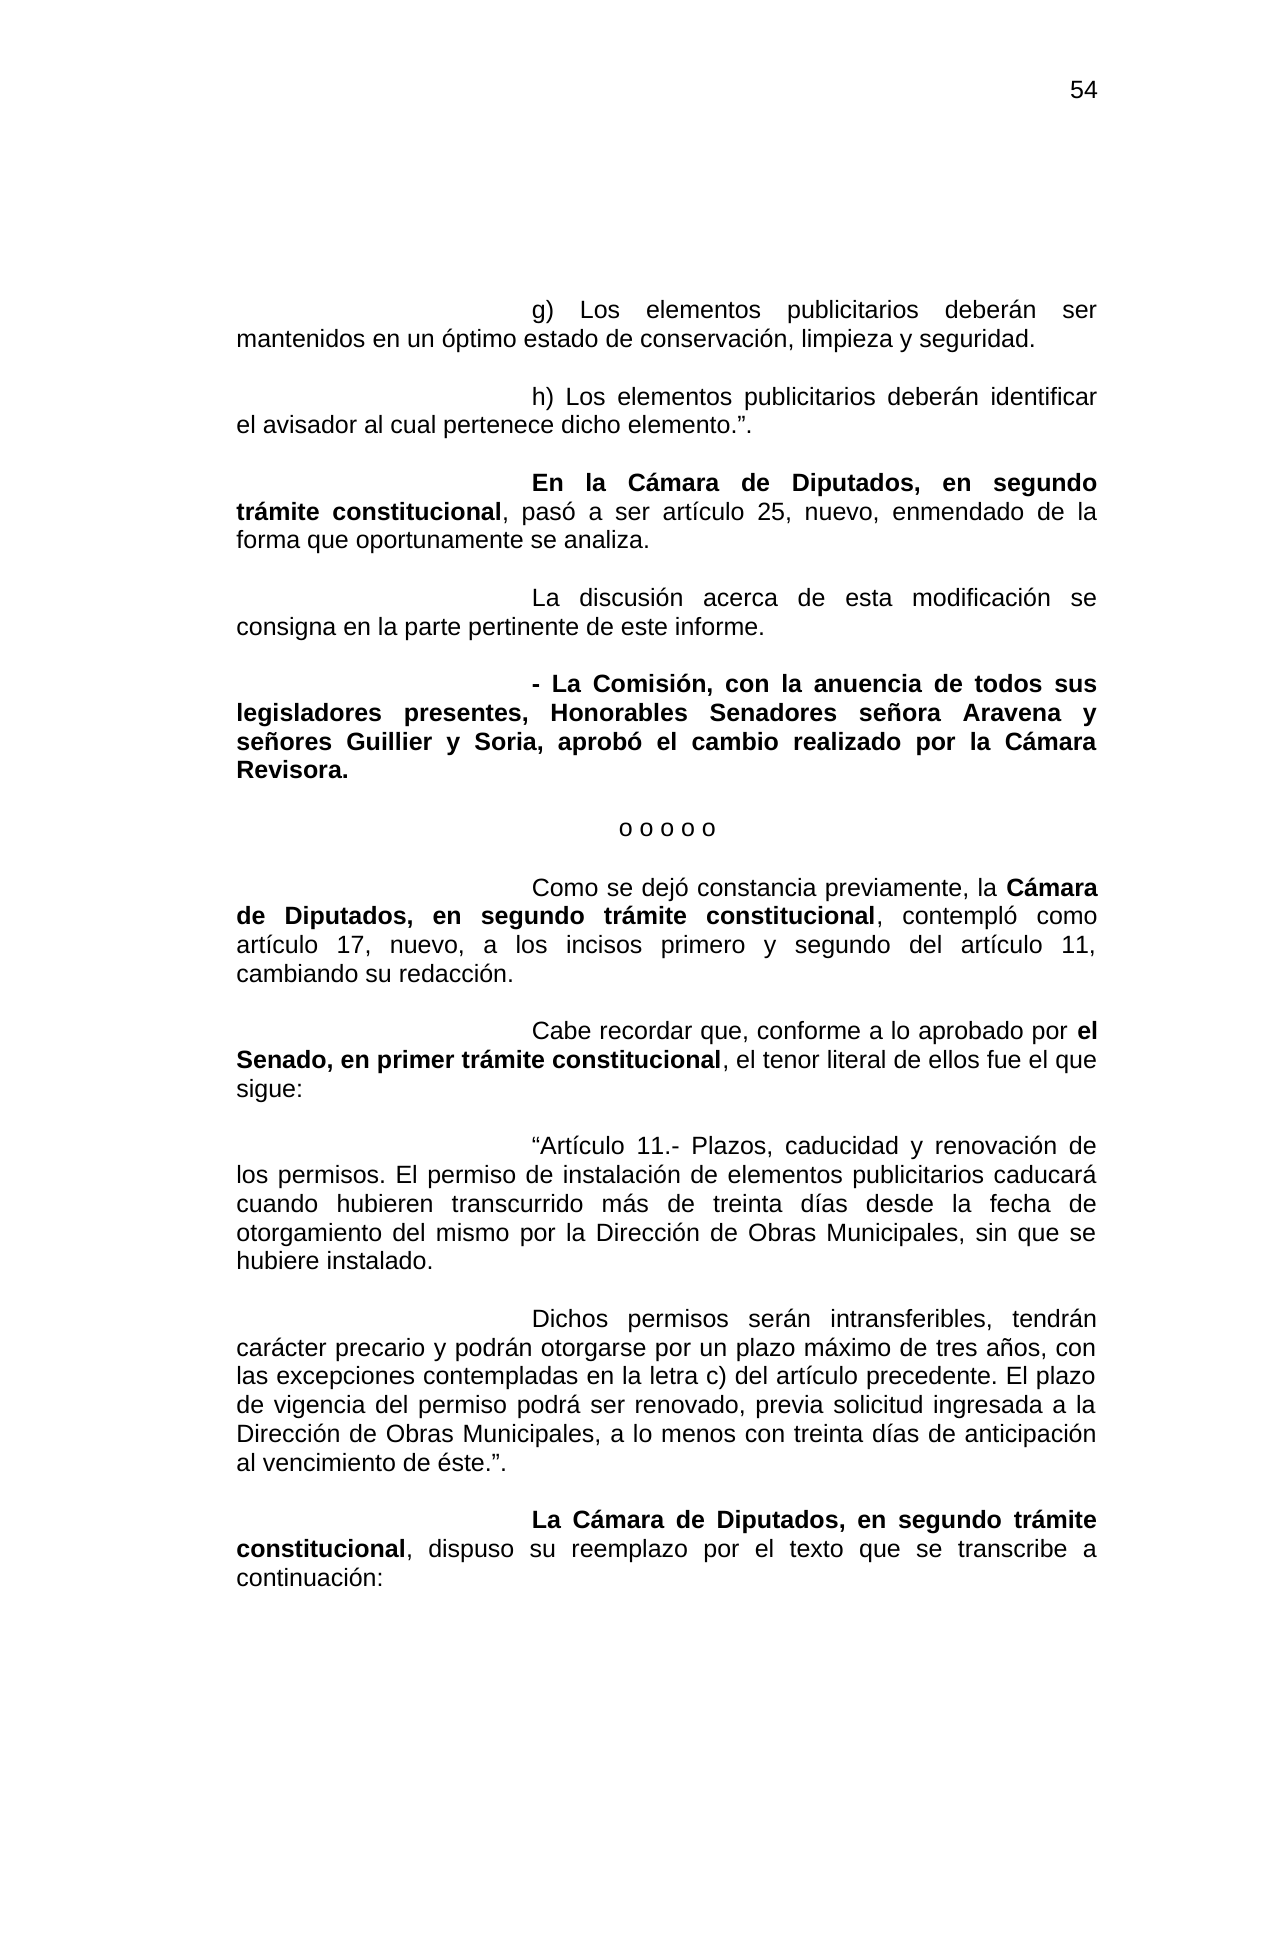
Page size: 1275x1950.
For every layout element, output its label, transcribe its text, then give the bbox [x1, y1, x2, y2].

text La discusión acerca de esta modificación se consigna en la parte pertinente de este informe. [236, 583, 1098, 640]
text “Artículo 11.- Plazos, caducidad y renovación de los permisos. El permiso de instalación de elementos publicitarios caducará cuando hubieren transcurrido más de treinta días desde la fecha de otorgamiento del mismo por la Dirección de Obras Municipales, sin que se hubiere instalado. [236, 1131, 1098, 1275]
text Cabe recordar que, conforme a lo aprobado por el Senado, en primer trámite constitucional, el tenor literal de ellos fue el que sigue: [236, 1016, 1098, 1103]
text g) Los elementos publicitarios deberán ser mantenidos en un óptimo estado de conservación, limpieza y seguridad. [236, 295, 1098, 353]
text h) Los elementos publicitarios deberán identificar el avisador al cual pertenece dicho elemento.”. [236, 382, 1098, 439]
text o o o o o [236, 813, 1098, 842]
text En la Cámara de Diputados, en segundo trámite constitucional, pasó a ser artículo 25, nuevo, enmendado de la forma que oportunamente se analiza. [236, 468, 1098, 554]
text - La Comisión, con la anuencia de todos sus legisladores presentes, Honorables Senadores señora Aravena y señores Guillier y Soria, aprobó el cambio realizado por la Cámara Revisora. [236, 669, 1098, 784]
text La Cámara de Diputados, en segundo trámite constitucional, dispuso su reemplazo por el texto que se transcribe a continuación: [236, 1505, 1098, 1591]
text Dichos permisos serán intransferibles, tendrán carácter precario y podrán otorgarse por un plazo máximo de tres años, con las excepciones contempladas en la letra c) del artículo precedente. El plazo de vigencia del permiso podrá ser renovado, previa solicitud ingresada a la Dirección de Obras Municipales, a lo menos con treinta días de anticipación al vencimiento de éste.”. [236, 1304, 1098, 1476]
text Como se dejó constancia previamente, la Cámara de Diputados, en segundo trámite constitucional, contempló como artículo 17, nuevo, a los incisos primero y segundo del artículo 11, cambiando su redacción. [236, 873, 1098, 988]
